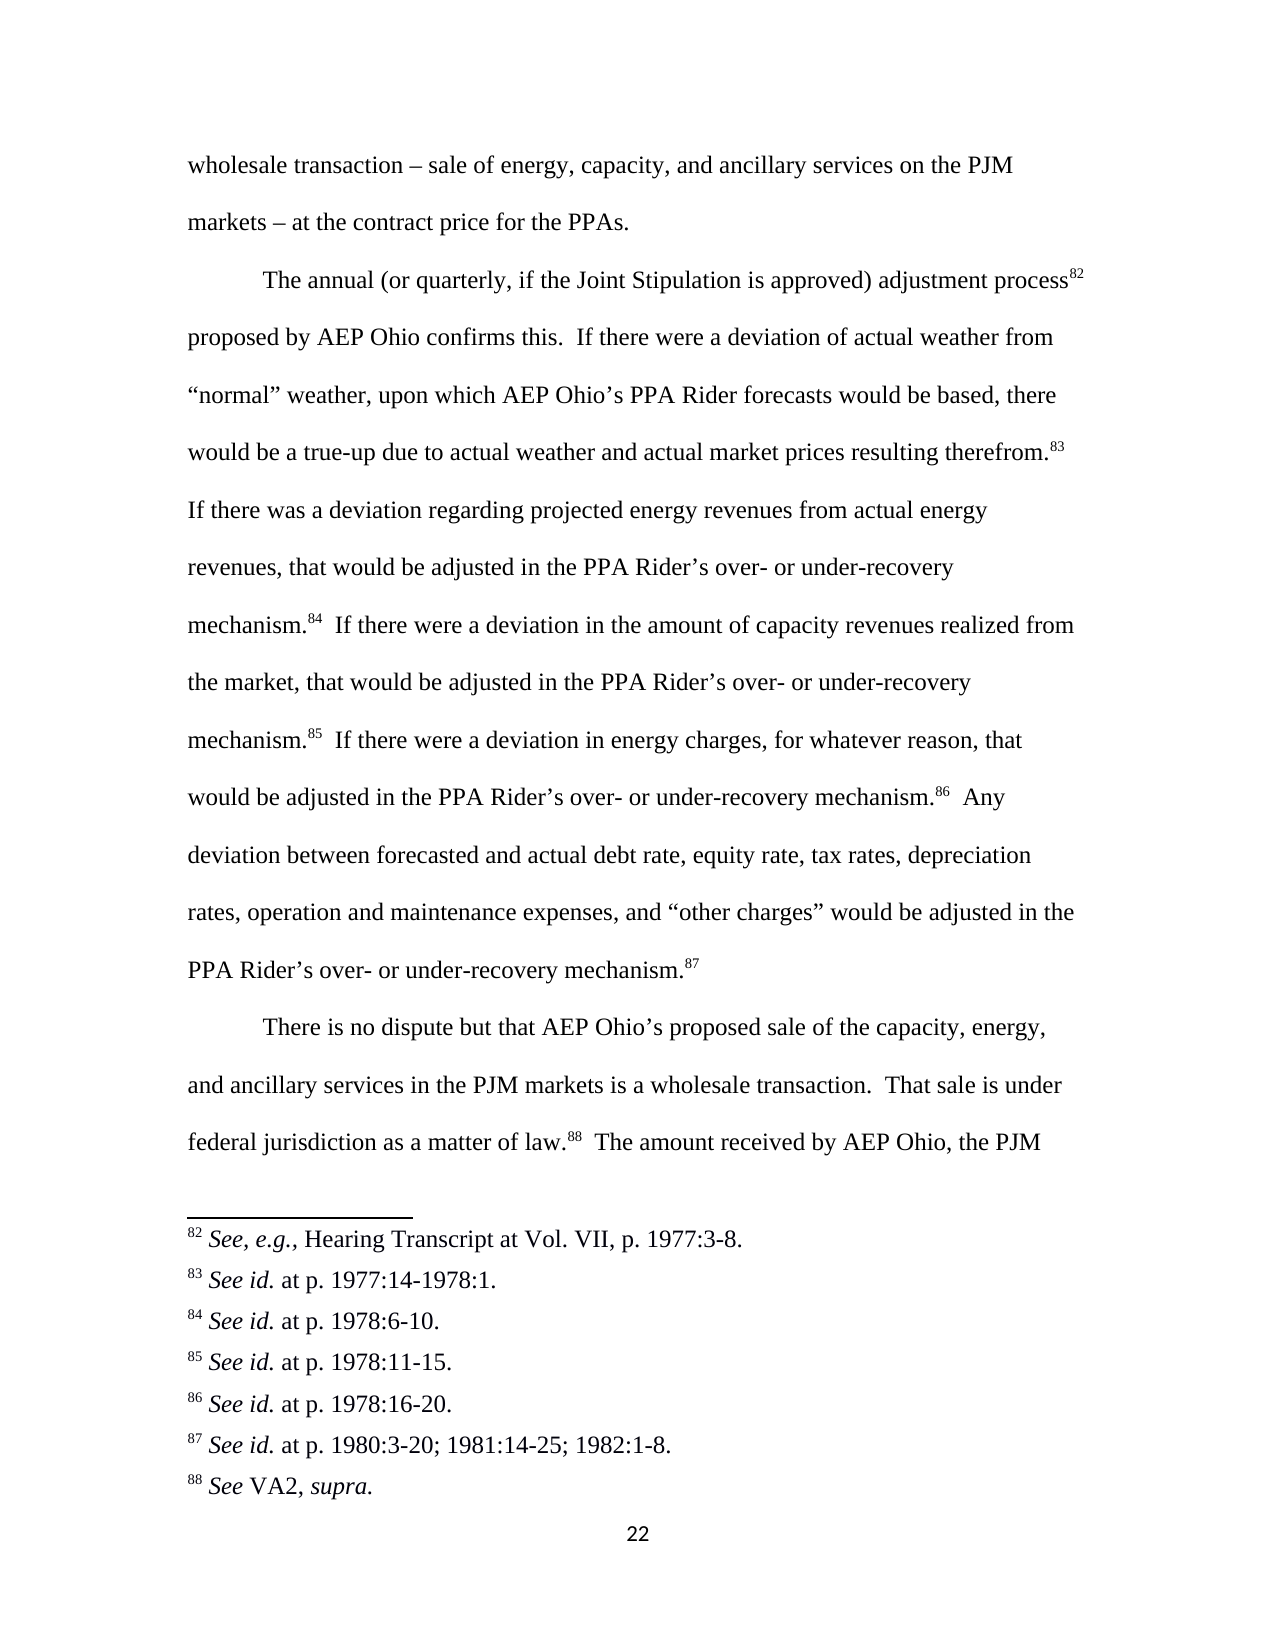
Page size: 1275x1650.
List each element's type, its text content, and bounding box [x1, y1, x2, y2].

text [187, 1012, 1087, 1156]
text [187, 150, 1087, 236]
text The annual (or quarterly, if the Joint Stipulation is approved) adjustment process proposed by AEP Ohio confirms this. If there were a deviation of actual weather from “normal” weather, upon which AEP Ohio’s PPA Rider forecasts would be based, there would be a true-up due to actual weather and actual market prices resulting therefrom. If there was a deviation regarding projected energy revenues from actual energy revenues, that would be adjusted in the PPA Rider’s over- or under-recovery mechanism. If there were a deviation in the amount of capacity revenues realized from the market, that would be adjusted in the PPA Rider’s over- or under-recovery mechanism. If there were a deviation in energy charges, for whatever reason, that would be adjusted in the PPA Rider’s over- or under-recovery mechanism. Any deviation between forecasted and actual debt rate, equity rate, tax rates, depreciation rates, operation and maintenance expenses, and “other charges” would be adjusted in the PPA Rider’s over- or under-recovery mechanism. [187, 265, 1087, 984]
